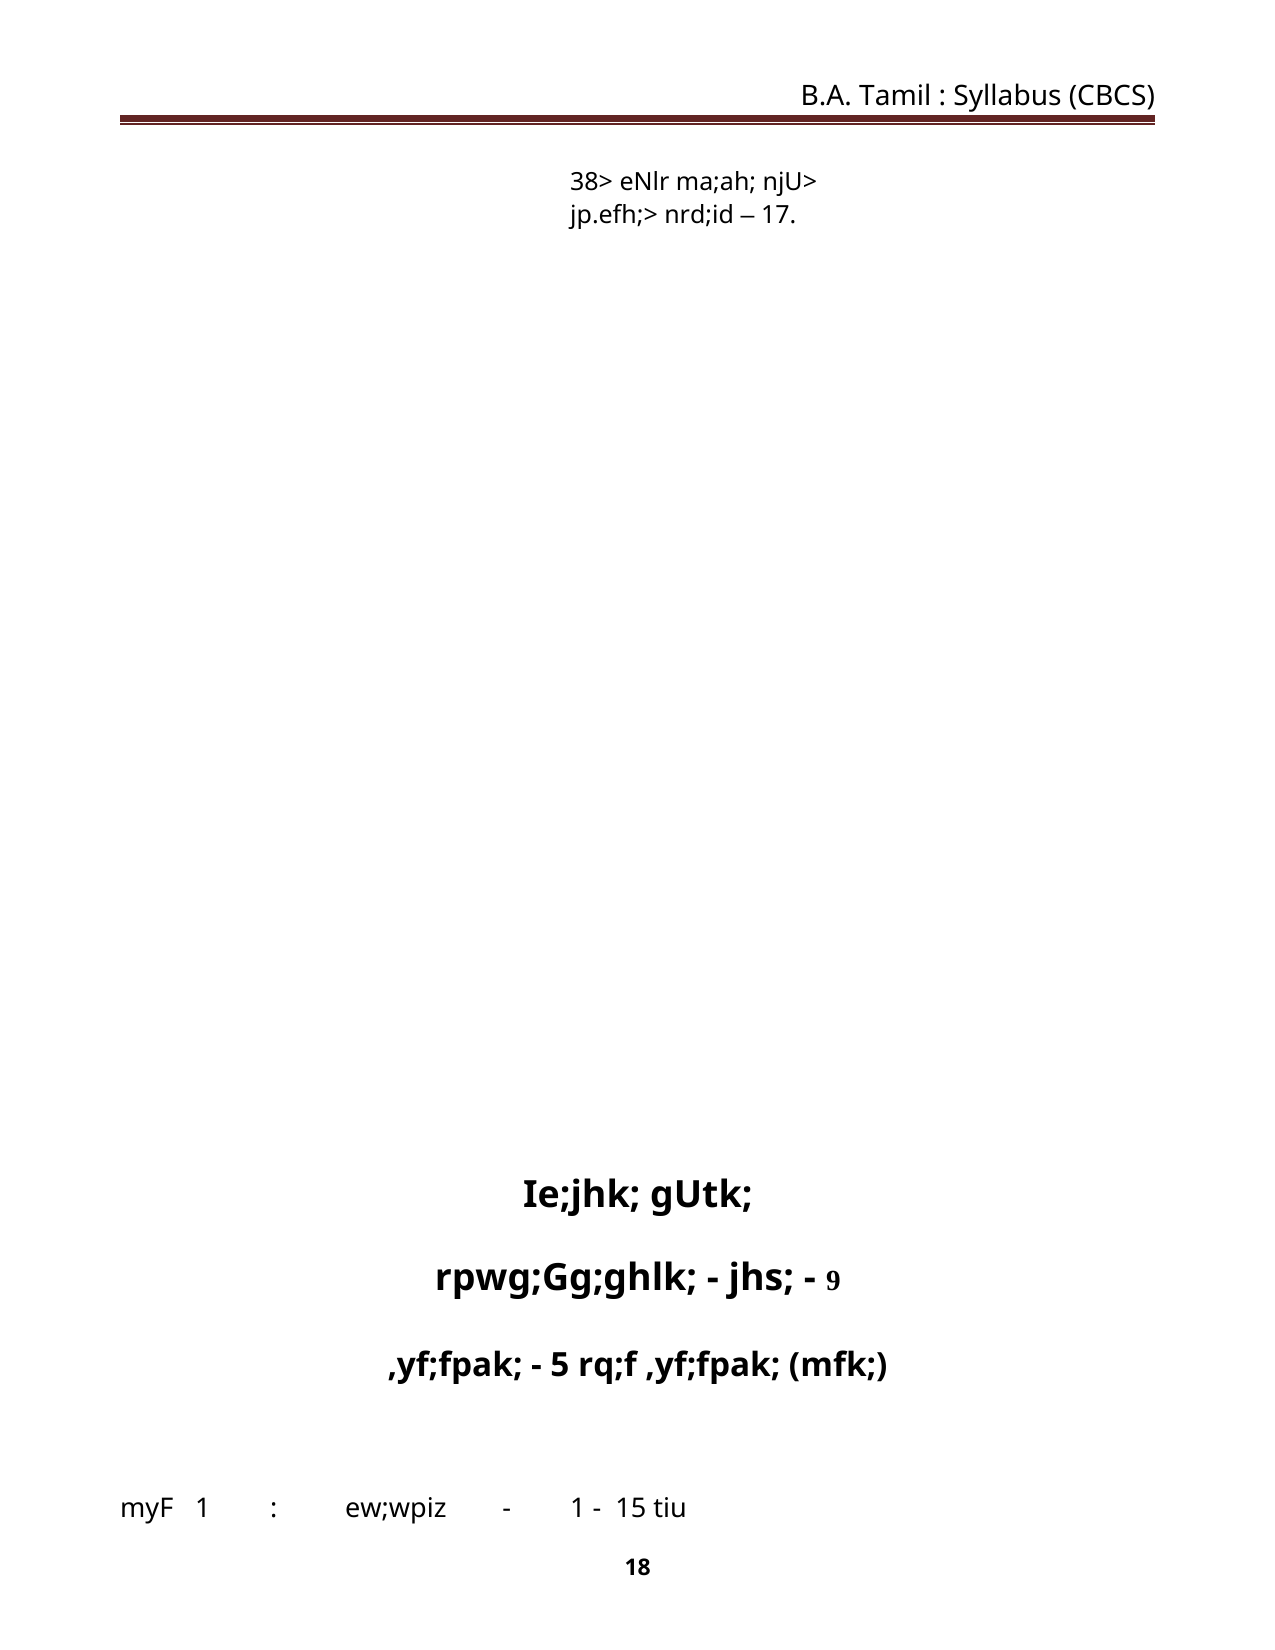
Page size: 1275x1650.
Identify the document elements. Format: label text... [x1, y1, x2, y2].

text Ie;jhk; gUtk; [120, 1168, 1155, 1219]
text 38> eNlr ma;ah; njU> [120, 163, 1155, 197]
text ,yf;fpak; - 5 rq;f ,yf;fpak; (mfk;) [120, 1341, 1155, 1386]
text myF 1 : ew;wpiz - 1 - 15 tiu [120, 1488, 1155, 1525]
text rpwg;Gg;ghlk; - jhs; - 9 [120, 1250, 1155, 1301]
text jp.efh;> nrd;id – 17. [120, 197, 1155, 231]
